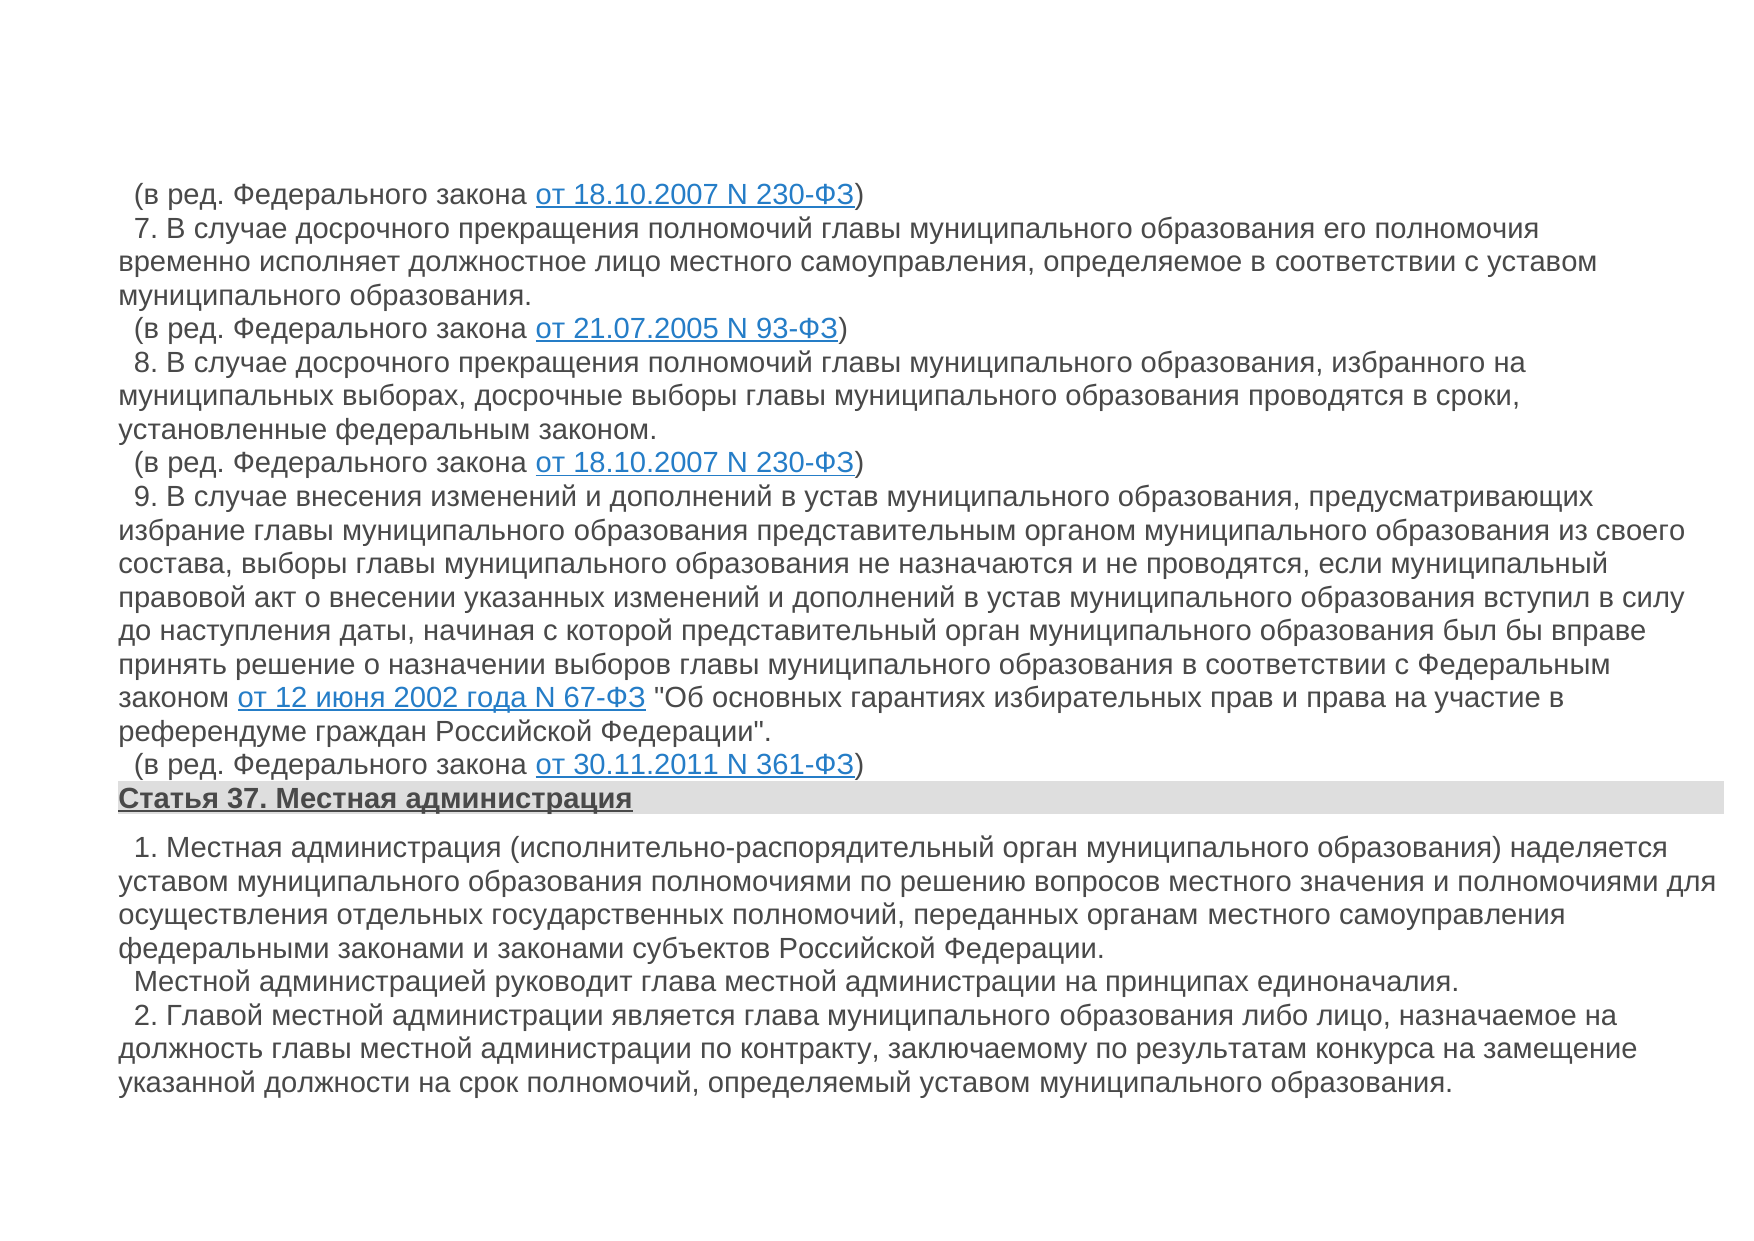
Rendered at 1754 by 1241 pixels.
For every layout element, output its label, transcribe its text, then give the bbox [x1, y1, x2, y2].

text 8. В случае досрочного прекращения полномочий главы муниципального образования, избранного на муниципальных выборах, досрочные выборы главы муниципального образования проводятся в сроки, установленные федеральным законом. [118, 345, 1724, 446]
text Статья 37. Местная администрация [118, 781, 1724, 814]
text 9. В случае внесения изменений и дополнений в устав муниципального образования, предусматривающих избрание главы муниципального образования представительным органом муниципального образования из своего состава, выборы главы муниципального образования не назначаются и не проводятся, если муниципальный правовой акт о внесении указанных изменений и дополнений в устав муниципального образования вступил в силу до наступления даты, начиная с которой представительный орган муниципального образования был бы вправе принять решение о назначении выборов главы муниципального образования в соответствии с Федеральным законом от 12 июня 2002 года N 67-ФЗ "Об основных гарантиях избирательных прав и права на участие в референдуме граждан Российской Федерации". [118, 479, 1724, 747]
text (в ред. Федерального закона от 18.10.2007 N 230-ФЗ) [118, 446, 1724, 479]
text (в ред. Федерального закона от 18.10.2007 N 230-ФЗ) [118, 177, 1724, 211]
text (в ред. Федерального закона от 21.07.2005 N 93-ФЗ) [118, 311, 1724, 345]
text 2. Главой местной администрации является глава муниципального образования либо лицо, назначаемое на должность главы местной администрации по контракту, заключаемому по результатам конкурса на замещение указанной должности на срок полномочий, определяемый уставом муниципального образования. [118, 998, 1724, 1098]
text (в ред. Федерального закона от 30.11.2011 N 361-ФЗ) [118, 747, 1724, 781]
text Местной администрацией руководит глава местной администрации на принципах единоначалия. [118, 964, 1724, 998]
text 7. В случае досрочного прекращения полномочий главы муниципального образования его полномочия временно исполняет должностное лицо местного самоуправления, определяемое в соответствии с уставом муниципального образования. [118, 211, 1724, 311]
text 1. Местная администрация (исполнительно-распорядительный орган муниципального образования) наделяется уставом муниципального образования полномочиями по решению вопросов местного значения и полномочиями для осуществления отдельных государственных полномочий, переданных органам местного самоуправления федеральными законами и законами субъектов Российской Федерации. [118, 830, 1724, 964]
